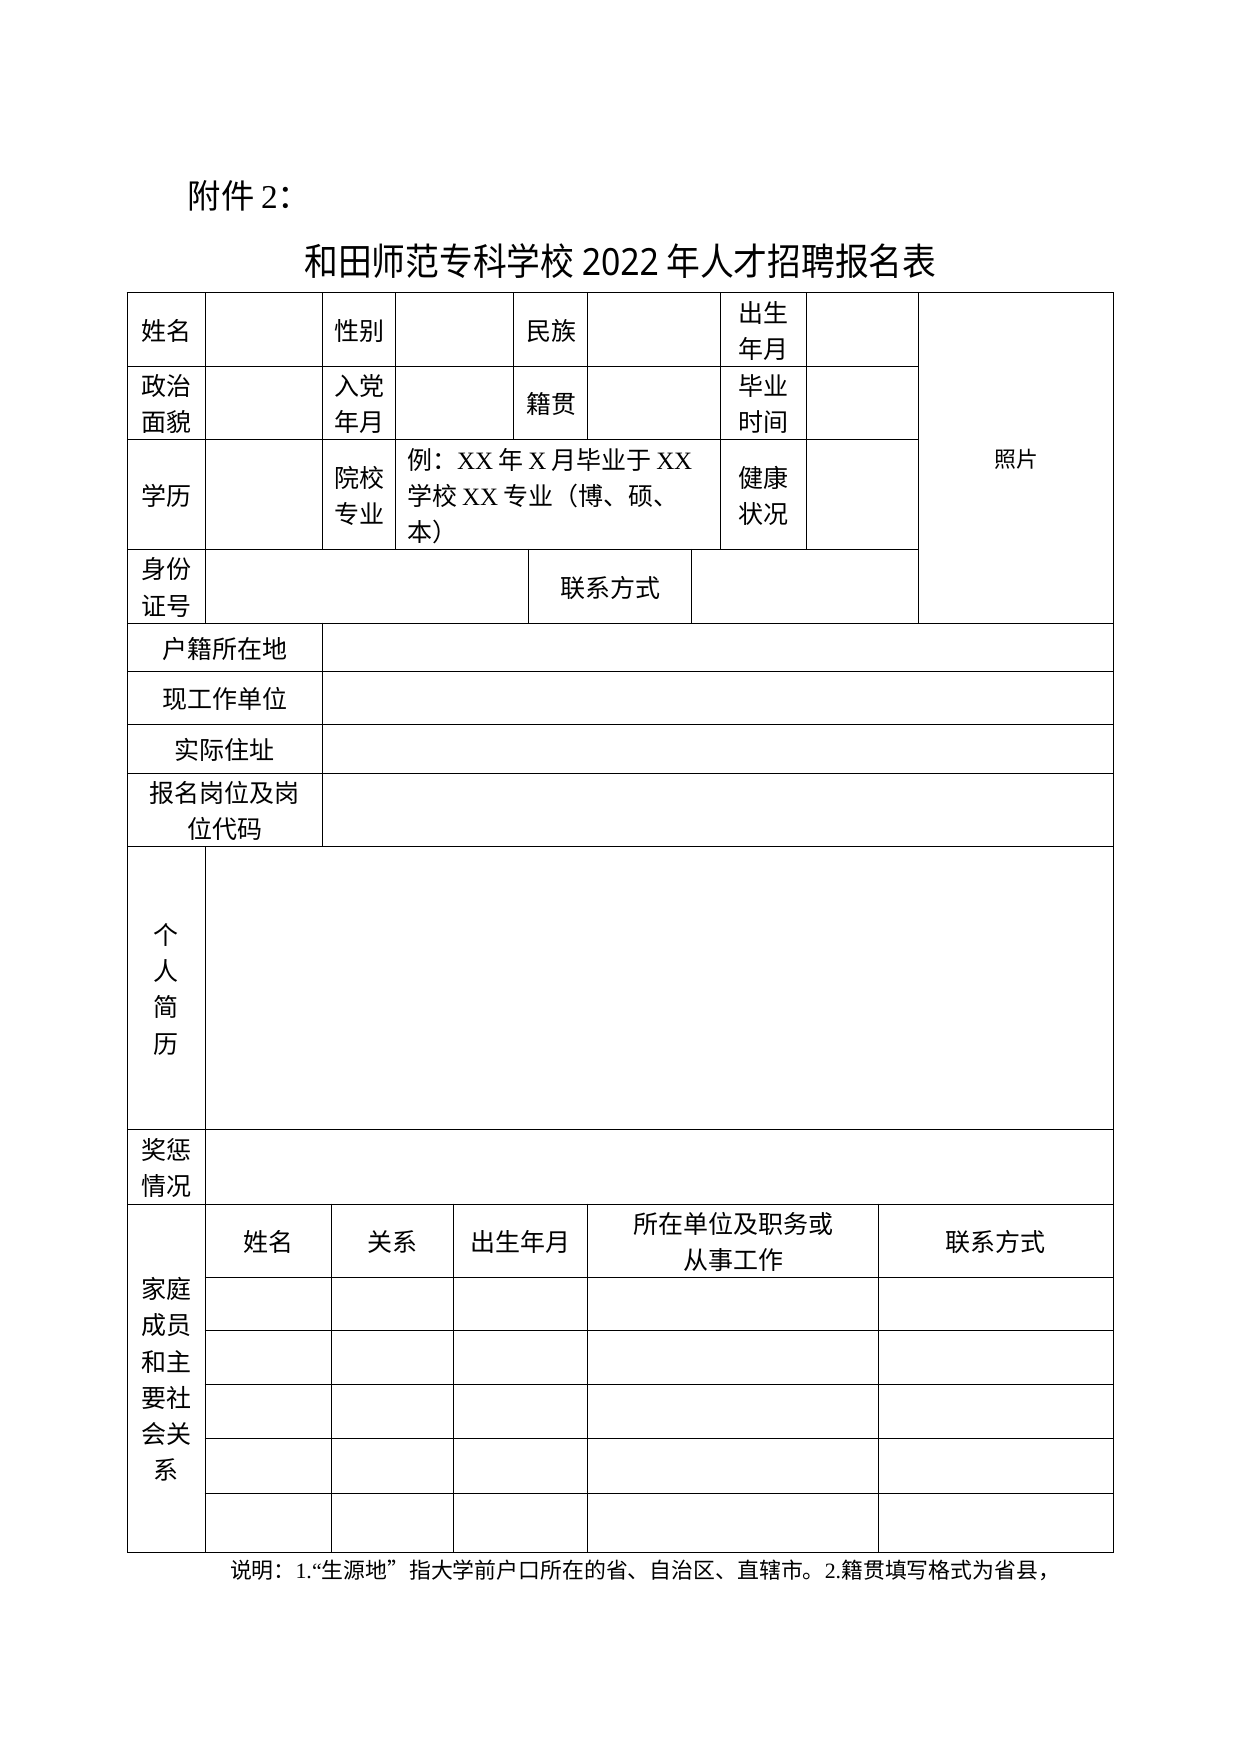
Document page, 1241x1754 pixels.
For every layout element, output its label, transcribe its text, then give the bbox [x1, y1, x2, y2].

table_cell [807, 440, 918, 549]
table_cell [332, 1331, 453, 1384]
table_cell [879, 1439, 1113, 1493]
table_cell 政治面貌 [128, 367, 205, 439]
table_cell 报名岗位及岗位代码 [128, 774, 322, 846]
table_cell [206, 1331, 331, 1384]
table_cell 入党年月 [323, 367, 395, 439]
table_cell [396, 367, 513, 439]
table_cell [588, 1278, 878, 1330]
table_header [206, 293, 322, 366]
table_cell 健康状况 [721, 440, 806, 549]
table_cell [206, 847, 1113, 1128]
table_cell [206, 550, 528, 622]
table_cell [692, 550, 918, 622]
table_header 性别 [323, 293, 395, 366]
table_cell 籍贯 [514, 367, 587, 439]
table_cell 身份证号 [128, 550, 205, 622]
table_cell 联系方式 [879, 1205, 1113, 1277]
table_cell 姓名 [206, 1205, 331, 1277]
table_cell 学历 [128, 440, 205, 549]
table_cell 奖惩情况 [128, 1130, 205, 1203]
table_cell [454, 1278, 587, 1330]
table_cell [588, 1439, 878, 1493]
table_cell [588, 1331, 878, 1384]
table_cell 毕业时间 [721, 367, 806, 439]
table_header 民族 [514, 293, 587, 366]
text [187, 1553, 1053, 1586]
table_cell [206, 1130, 1113, 1203]
table_cell [454, 1439, 587, 1493]
table_cell 例：XX年X月毕业于XX学校XX专业（博、硕、本） [396, 440, 720, 549]
table_cell [588, 367, 720, 439]
table_cell [807, 367, 918, 439]
table_header [396, 293, 513, 366]
table_cell 关系 [332, 1205, 453, 1277]
table_cell [332, 1494, 453, 1552]
table_cell [206, 1278, 331, 1330]
table_cell [206, 367, 322, 439]
table_cell [588, 1385, 878, 1438]
text 附件2： [187, 162, 1053, 227]
table_cell [332, 1385, 453, 1438]
table_cell [879, 1385, 1113, 1438]
table_cell [206, 1439, 331, 1493]
table_cell 所在单位及职务或 从事工作 [588, 1205, 878, 1277]
table_cell [879, 1278, 1113, 1330]
table_cell [454, 1385, 587, 1438]
table_cell 家庭成员和主要社会关系 [128, 1205, 205, 1552]
table_cell 院校专业 [323, 440, 395, 549]
table_cell [323, 624, 1113, 671]
table_cell [323, 725, 1113, 773]
text 和田师范专科学校2022年人才招聘报名表 [187, 227, 1053, 292]
table_cell [879, 1331, 1113, 1384]
table_cell [323, 774, 1113, 846]
table_header [807, 293, 918, 366]
table_cell 出生年月 [454, 1205, 587, 1277]
table_cell [206, 1385, 331, 1438]
table_header [588, 293, 720, 366]
table_header 姓名 [128, 293, 205, 366]
table_cell [323, 672, 1113, 724]
table_cell [454, 1494, 587, 1552]
table_cell 个 人 简 历 [128, 847, 205, 1128]
table_header 出生 年月 [721, 293, 806, 366]
table_cell [332, 1278, 453, 1330]
table_cell 实际住址 [128, 725, 322, 773]
table_cell 户籍所在地 [128, 624, 322, 671]
table_cell [588, 1494, 878, 1552]
table_header 照片 [919, 293, 1113, 622]
table_cell [879, 1494, 1113, 1552]
table_cell 联系方式 [529, 550, 691, 622]
table_cell [454, 1331, 587, 1384]
table_cell [206, 440, 322, 549]
table_cell [206, 1494, 331, 1552]
table_cell [332, 1439, 453, 1493]
table_cell 现工作单位 [128, 672, 322, 724]
